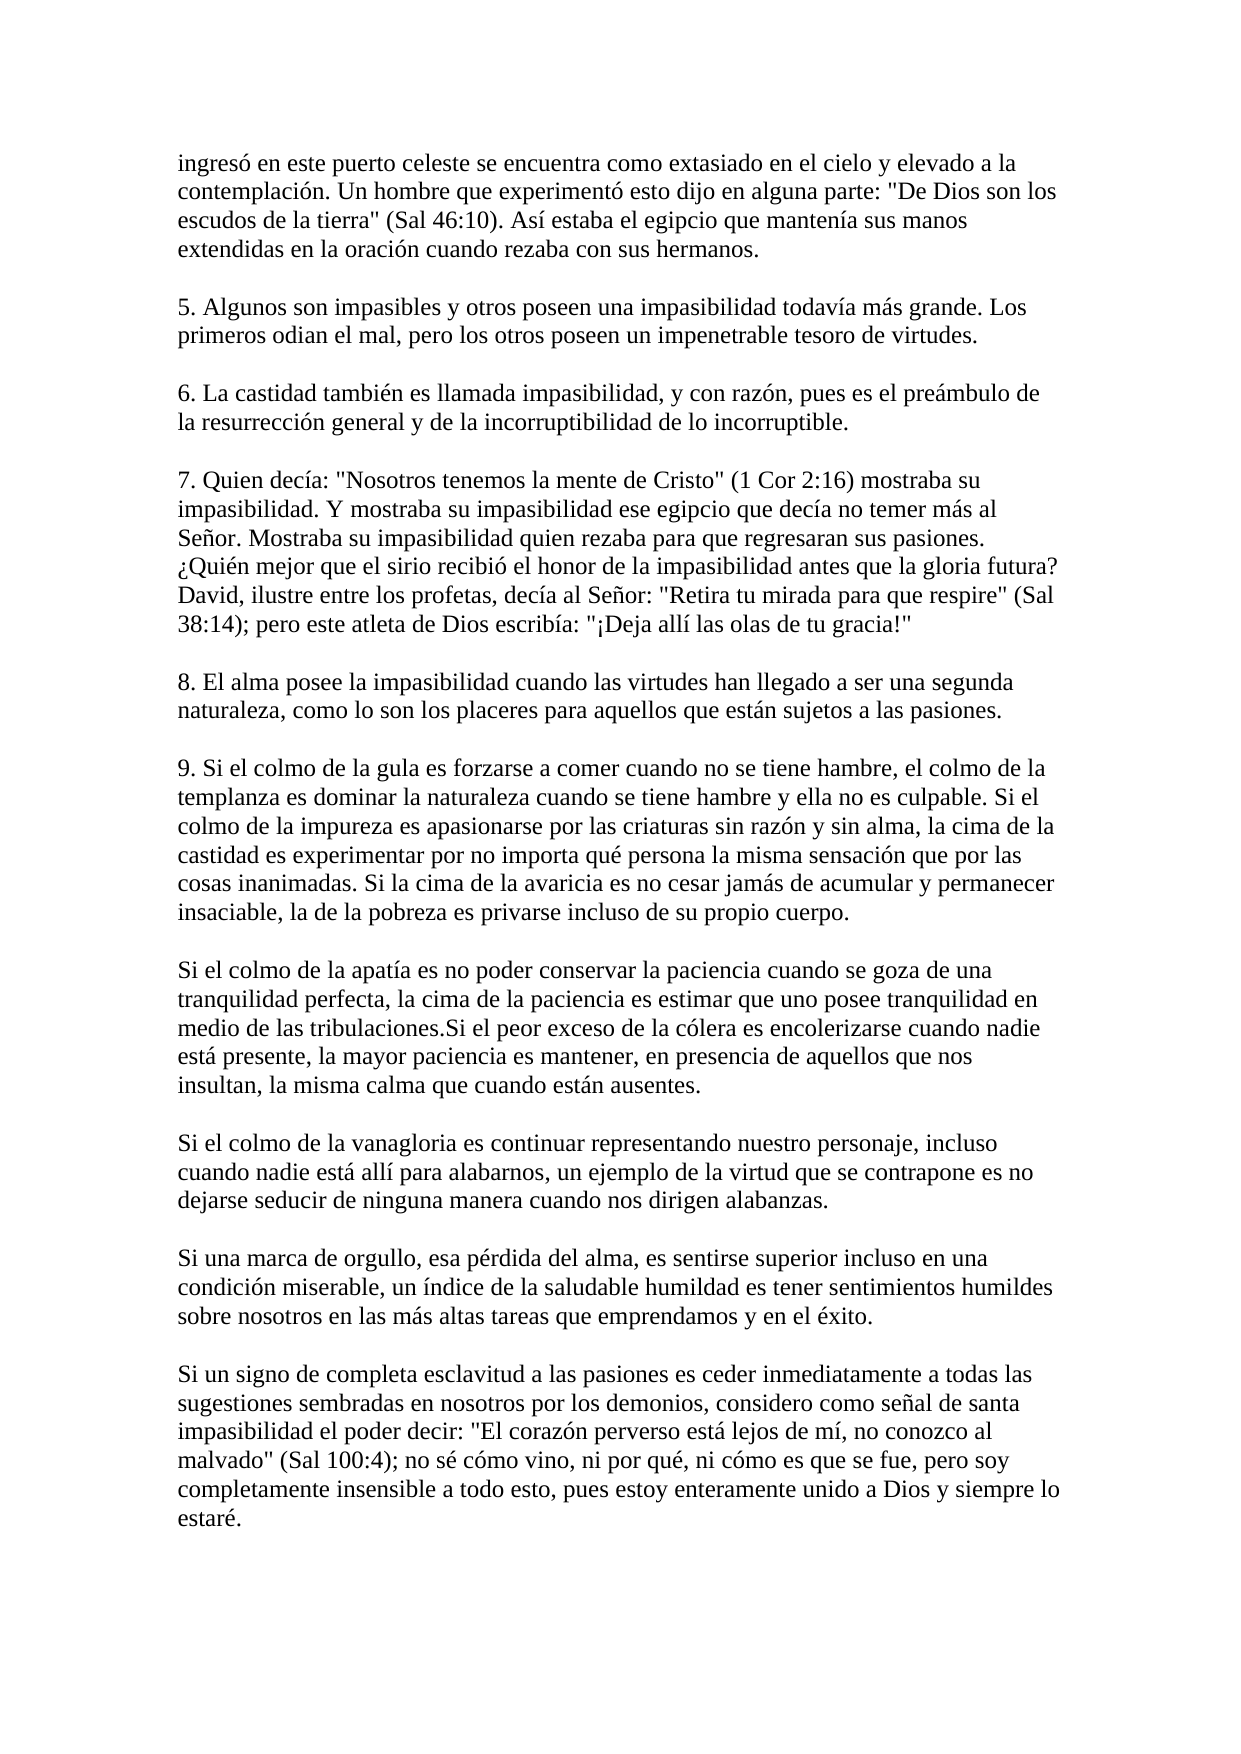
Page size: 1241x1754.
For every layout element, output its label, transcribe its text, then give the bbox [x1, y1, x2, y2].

text Si el colmo de la apatía es no poder conservar la paciencia cuando se goza de una tranquilidad perfecta, la cima de la paciencia es estimar que uno posee tranquilidad en medio de las tribulaciones.Si el peor exceso de la cólera es encolerizarse cuando nadie está presente, la mayor paciencia es mantener, en presencia de aquellos que nos insultan, la misma calma que cuando están ausentes. [177, 955, 1063, 1099]
text Si un signo de completa esclavitud a las pasiones es ceder inmediatamente a todas las sugestiones sembradas en nosotros por los demonios, considero como señal de santa impasibilidad el poder decir: "El corazón perverso está lejos de mí, no conozco al malvado" (Sal 100:4); no sé cómo vino, ni por qué, ni cómo es que se fue, pero soy completamente insensible a todo esto, pues estoy enteramente unido a Dios y siempre lo estaré. [177, 1359, 1063, 1531]
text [177, 148, 1063, 263]
text Si el colmo de la vanagloria es continuar representando nuestro personaje, incluso cuando nadie está allí para alabarnos, un ejemplo de la virtud que se contrapone es no dejarse seducir de ninguna manera cuando nos dirigen alabanzas. [177, 1128, 1063, 1214]
text Si una marca de orgullo, esa pérdida del alma, es sentirse superior incluso en una condición miserable, un índice de la saludable humildad es tener sentimientos humildes sobre nosotros en las más altas tareas que emprendamos y en el éxito. [177, 1243, 1063, 1330]
text 7. Quien decía: "Nosotros tenemos la mente de Cristo" (1 Cor 2:16) mostraba su impasibilidad. Y mostraba su impasibilidad ese egipcio que decía no temer más al Señor. Mostraba su impasibilidad quien rezaba para que regresaran sus pasiones. ¿Quién mejor que el sirio recibió el honor de la impasibilidad antes que la gloria futura? David, ilustre entre los profetas, decía al Señor: "Retira tu mirada para que respire" (Sal 38:14); pero este atleta de Dios escribía: "¡Deja allí las olas de tu gracia!" [177, 465, 1063, 638]
text 9. Si el colmo de la gula es forzarse a comer cuando no se tiene hambre, el colmo de la templanza es dominar la naturaleza cuando se tiene hambre y ella no es culpable. Si el colmo de la impureza es apasionarse por las criaturas sin razón y sin alma, la cima de la castidad es experimentar por no importa qué persona la misma sensación que por las cosas inanimadas. Si la cima de la avaricia es no cesar jamás de acumular y permanecer insaciable, la de la pobreza es privarse incluso de su propio cuerpo. [177, 753, 1063, 926]
text 5. Algunos son impasibles y otros poseen una impasibilidad todavía más grande. Los primeros odian el mal, pero los otros poseen un impenetrable tesoro de virtudes. [177, 292, 1063, 349]
text 8. El alma posee la impasibilidad cuando las virtudes han llegado a ser una segunda naturaleza, como lo son los placeres para aquellos que están sujetos a las pasiones. [177, 667, 1063, 724]
text 6. La castidad también es llamada impasibilidad, y con razón, pues es el preámbulo de la resurrección general y de la incorruptibilidad de lo incorruptible. [177, 378, 1063, 436]
